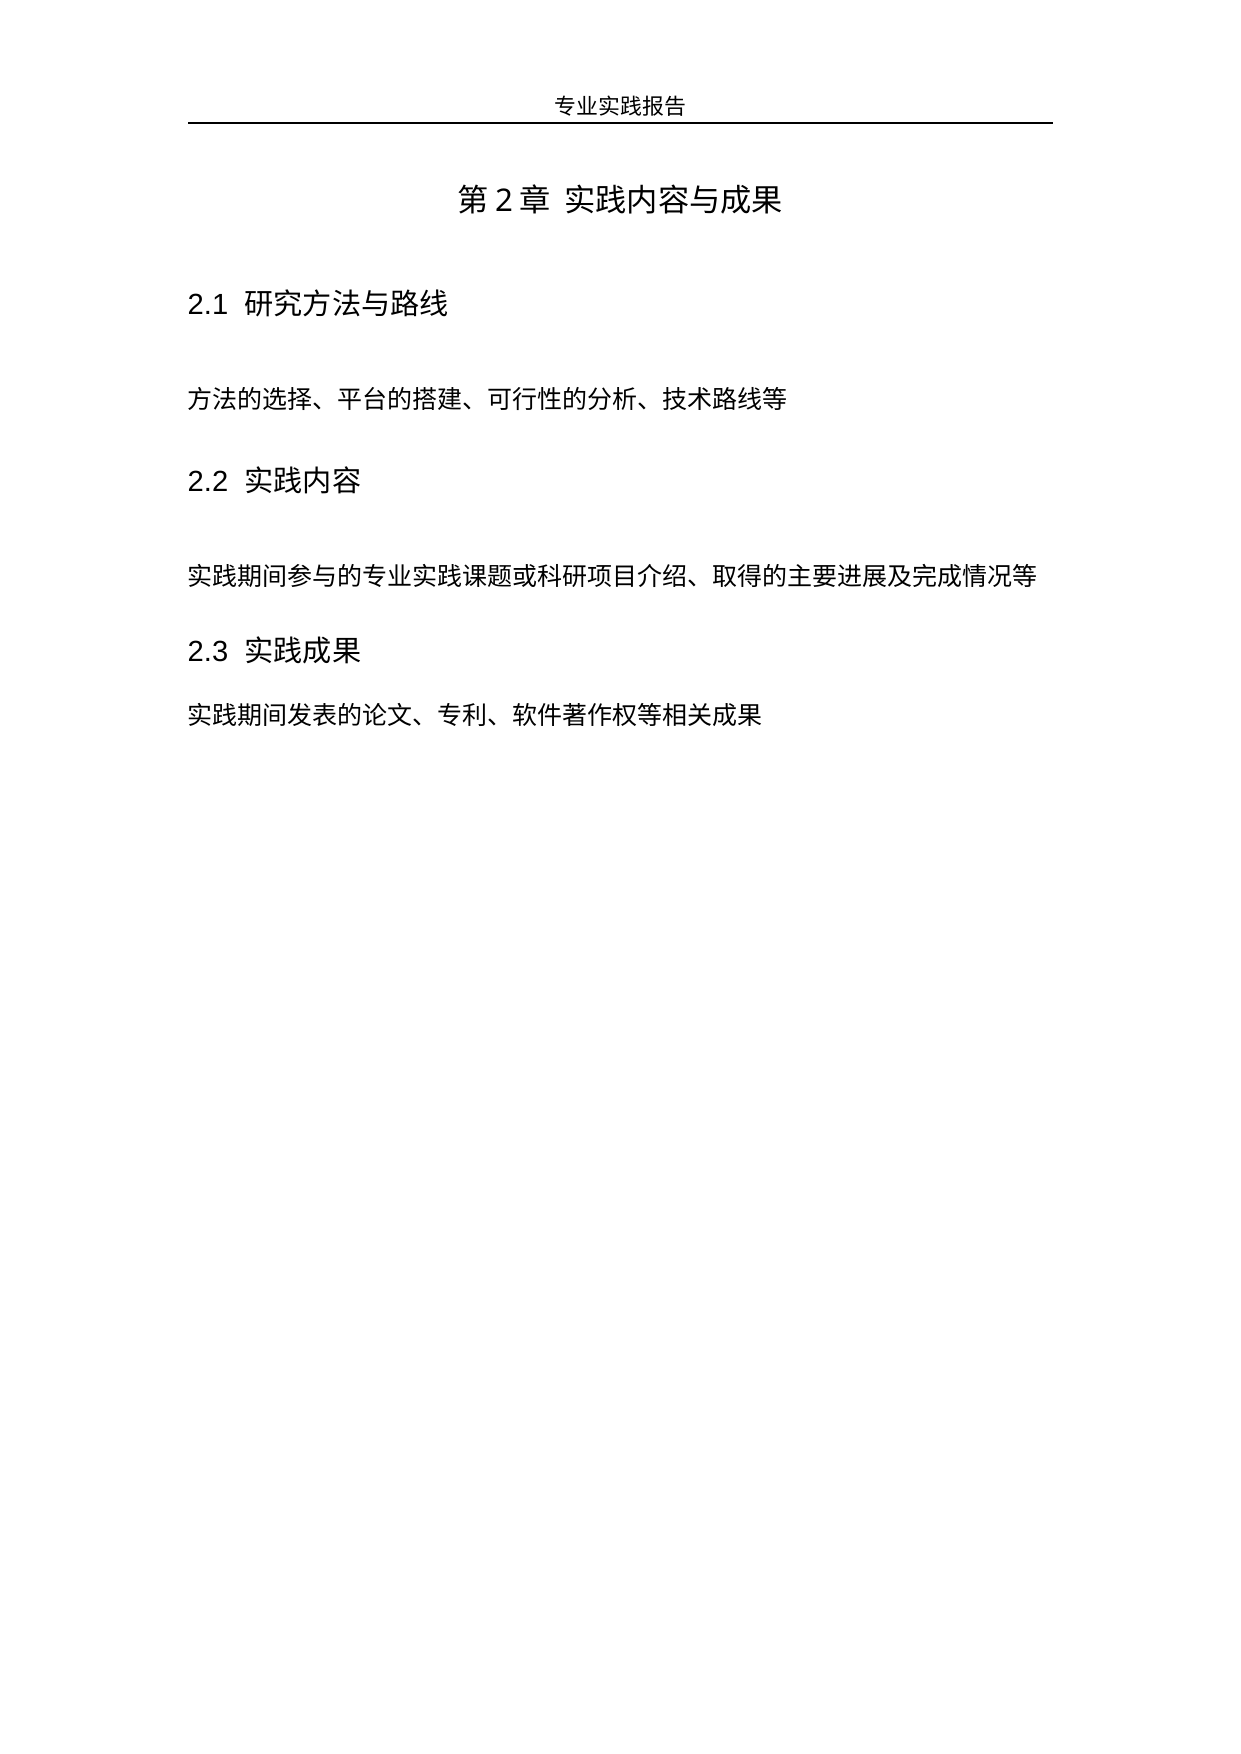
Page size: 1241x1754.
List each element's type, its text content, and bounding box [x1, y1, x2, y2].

text 2.2 实践内容 [187, 446, 1053, 511]
text 方法的选择、平台的搭建、可行性的分析、技术路线等 [187, 365, 1053, 430]
text 实践期间发表的论文、专利、软件著作权等相关成果 [187, 681, 1053, 746]
text 实践期间参与的专业实践课题或科研项目介绍、取得的主要进展及完成情况等 [187, 542, 1053, 607]
subtitle 第2章 实践内容与成果 [187, 165, 1053, 230]
text 2.1 研究方法与路线 [187, 269, 1053, 334]
text 2.3 实践成果 [187, 616, 1053, 681]
